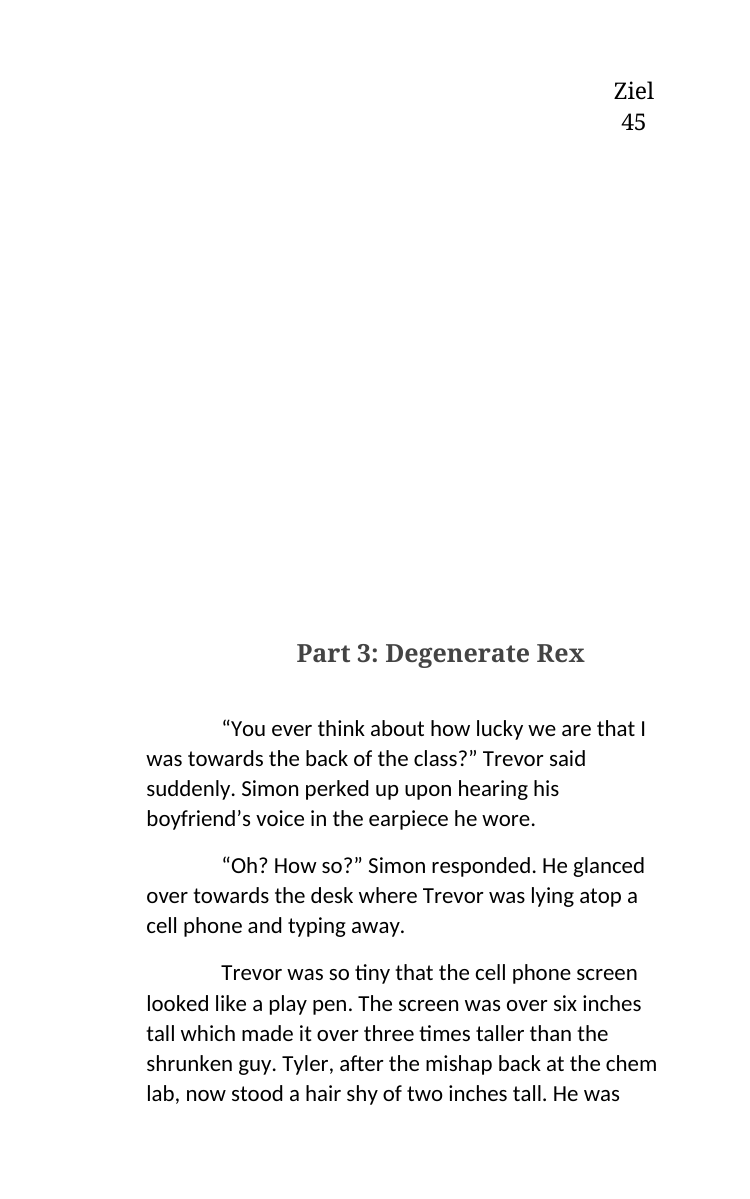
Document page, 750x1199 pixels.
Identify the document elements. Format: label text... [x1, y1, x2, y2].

text Part 3: Degenerate Rex [146, 635, 660, 669]
text “You ever think about how lucky we are that I was towards the back of the class?” Trevor said suddenly. Simon perked up upon hearing his boyfriend’s voice in the earpiece he wore. [146, 714, 660, 832]
text “Oh? How so?” Simon responded. He glanced over towards the desk where Trevor was lying atop a cell phone and typing away. [146, 851, 660, 939]
